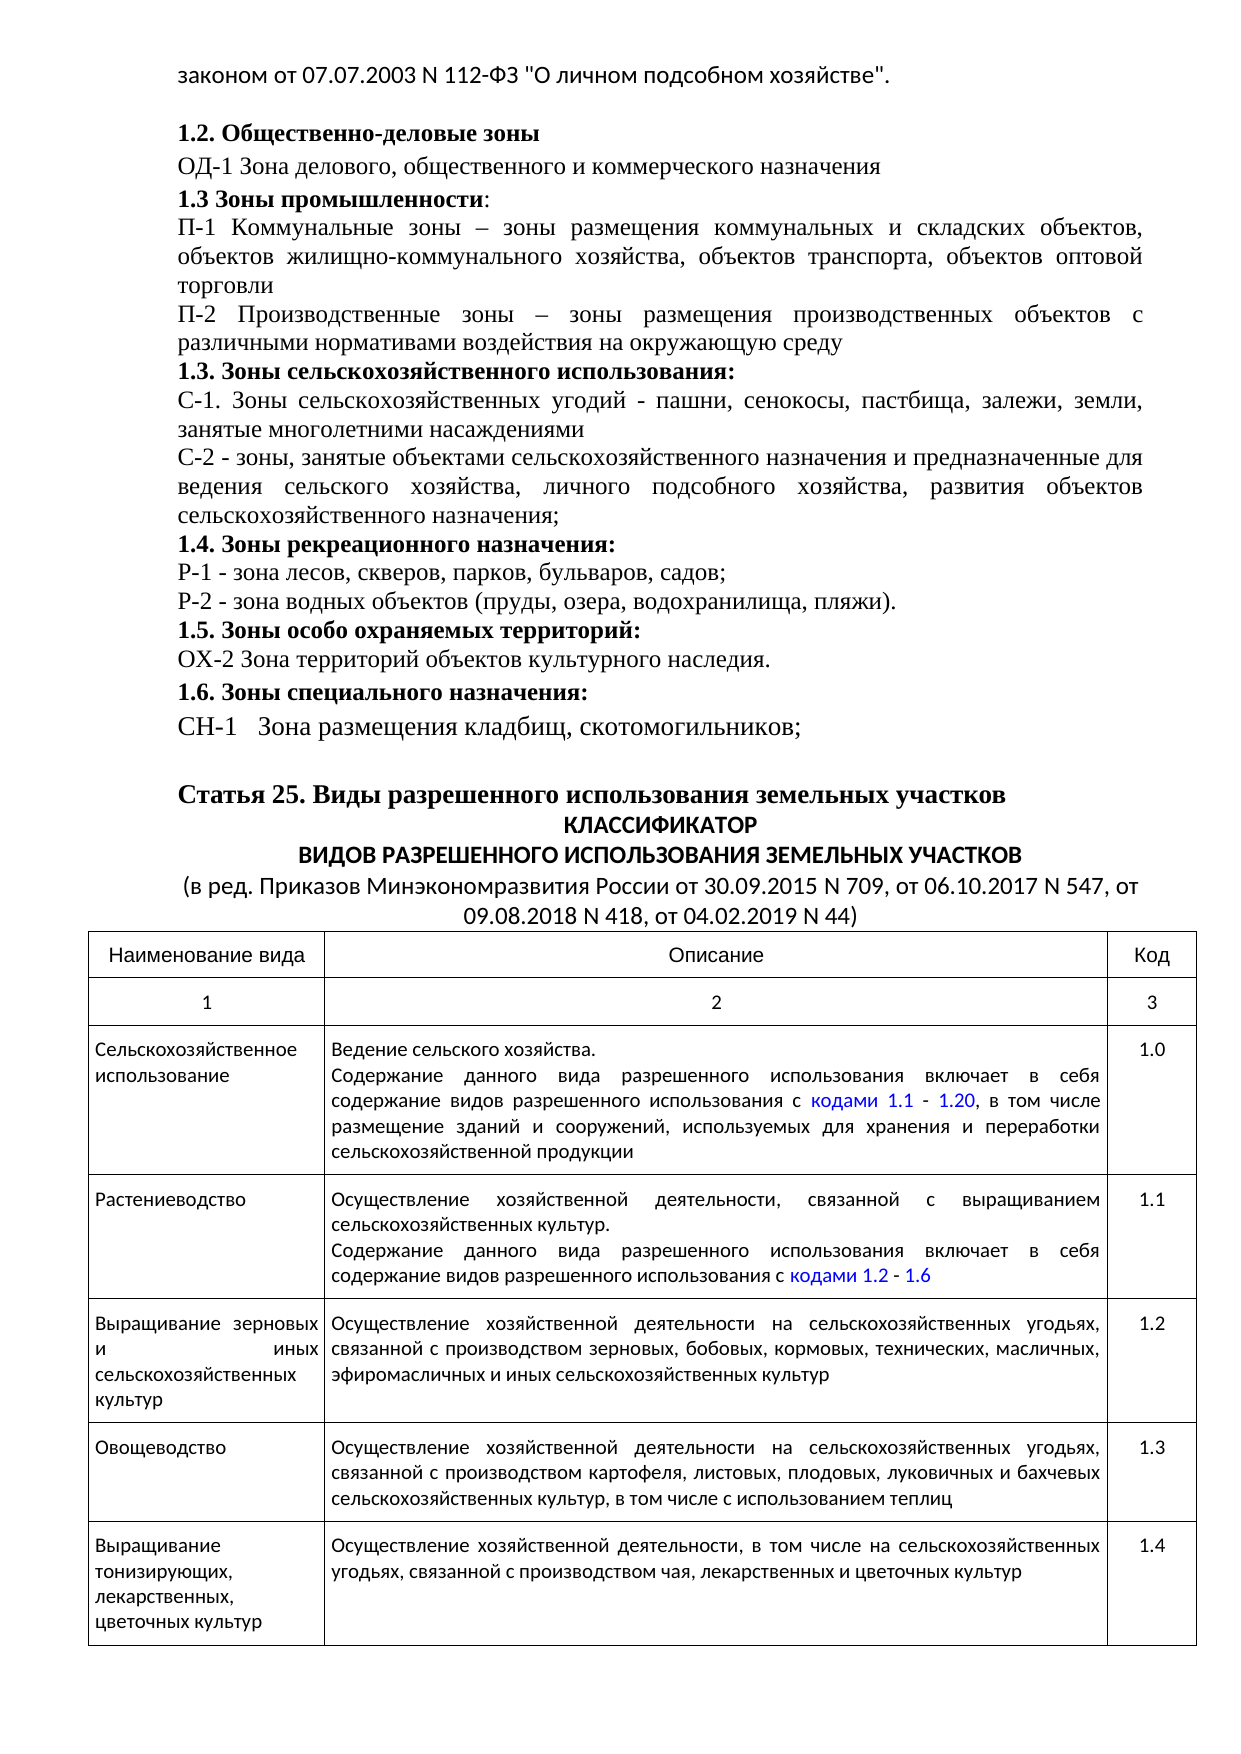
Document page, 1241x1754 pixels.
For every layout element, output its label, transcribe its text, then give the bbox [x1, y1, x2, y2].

text КЛАССИФИКАТОР [177, 809, 1144, 839]
text Р-1 - зона лесов, скверов, парков, бульваров, садов; [177, 557, 1144, 586]
text 1.3. Зоны сельскохозяйственного использования: [177, 356, 1144, 385]
table_header Наименование вида [89, 932, 324, 977]
table_cell 3 [1108, 978, 1196, 1025]
table_cell Осуществление хозяйственной деятельности на сельскохозяйственных угодьях, связанной с производством зерновых, бобовых, кормовых, технических, масличных, эфиромасличных и иных сельскохозяйственных культур [325, 1299, 1107, 1422]
text СН-1 Зона размещения кладбищ, скотомогильников; [177, 710, 1144, 741]
text С-1. Зоны сельскохозяйственных угодий - пашни, сенокосы, пастбища, залежи, земли, занятые многолетними насаждениями [177, 385, 1144, 442]
text 1.3 Зоны промышленности: [177, 184, 1144, 212]
text П-2 Производственные зоны – зоны размещения производственных объектов с различными нормативами воздействия на окружающую среду [177, 299, 1144, 356]
table_cell Осуществление хозяйственной деятельности на сельскохозяйственных угодьях, связанной с производством картофеля, листовых, плодовых, луковичных и бахчевых сельскохозяйственных культур, в том числе с использованием теплиц [325, 1423, 1107, 1521]
text ОД-1 Зона делового, общественного и коммерческого назначения [177, 151, 1144, 179]
table_cell Сельскохозяйственное использование [89, 1026, 324, 1174]
text 1.2. Общественно-деловые зоны [177, 118, 1144, 146]
text Р-2 - зона водных объектов (пруды, озера, водохранилища, пляжи). [177, 586, 1144, 615]
table_cell 1.3 [1108, 1423, 1196, 1521]
table_cell 1.4 [1108, 1522, 1196, 1645]
table_cell Осуществление хозяйственной деятельности, в том числе на сельскохозяйственных угодьях, связанной с производством чая, лекарственных и цветочных культур [325, 1522, 1107, 1645]
text ОХ-2 Зона территорий объектов культурного наследия. [177, 644, 1144, 672]
text ВИДОВ РАЗРЕШЕННОГО ИСПОЛЬЗОВАНИЯ ЗЕМЕЛЬНЫХ УЧАСТКОВ [177, 839, 1144, 870]
table_cell Выращивание зерновых и иных сельскохозяйственных культур [89, 1299, 324, 1422]
table_cell 1 [89, 978, 324, 1025]
text 1.5. Зоны особо охраняемых территорий: [177, 615, 1144, 644]
text Статья 25. Виды разрешенного использования земельных участков [177, 778, 1144, 809]
table_cell Выращивание тонизирующих, лекарственных, цветочных культур [89, 1522, 324, 1645]
table_cell Овощеводство [89, 1423, 324, 1521]
table_cell Ведение сельского хозяйства. Содержание данного вида разрешенного использования включает в себя содержание видов разрешенного использования с кодами 1.1 - 1.20, в том числе размещение зданий и сооружений, используемых для хранения и переработки сельскохозяйственной продукции [325, 1026, 1107, 1174]
table_header Код [1108, 932, 1196, 977]
table_cell 2 [325, 978, 1107, 1025]
text 1.4. Зоны рекреационного назначения: [177, 529, 1144, 557]
text (в ред. Приказов Минэкономразвития России от 30.09.2015 N 709, от 06.10.2017 N 547, от 09.08.2018 N 418, от 04.02.2019 N 44) [177, 870, 1144, 931]
text П-1 Коммунальные зоны – зоны размещения коммунальных и складских объектов, объектов жилищно-коммунального хозяйства, объектов транспорта, объектов оптовой торговли [177, 212, 1144, 299]
table_cell 1.2 [1108, 1299, 1196, 1422]
table_cell 1.1 [1108, 1175, 1196, 1298]
table_cell 1.0 [1108, 1026, 1196, 1174]
table_cell Осуществление хозяйственной деятельности, связанной с выращиванием сельскохозяйственных культур. Содержание данного вида разрешенного использования включает в себя содержание видов разрешенного использования с кодами 1.2 - 1.6 [325, 1175, 1107, 1298]
text С-2 - зоны, занятые объектами сельскохозяйственного назначения и предназначенные для ведения сельского хозяйства, личного подсобного хозяйства, развития объектов сельскохозяйственного назначения; [177, 442, 1144, 529]
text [177, 59, 1144, 90]
text 1.6. Зоны специального назначения: [177, 677, 1144, 706]
table_header Описание [325, 932, 1107, 977]
table_cell Растениеводство [89, 1175, 324, 1298]
